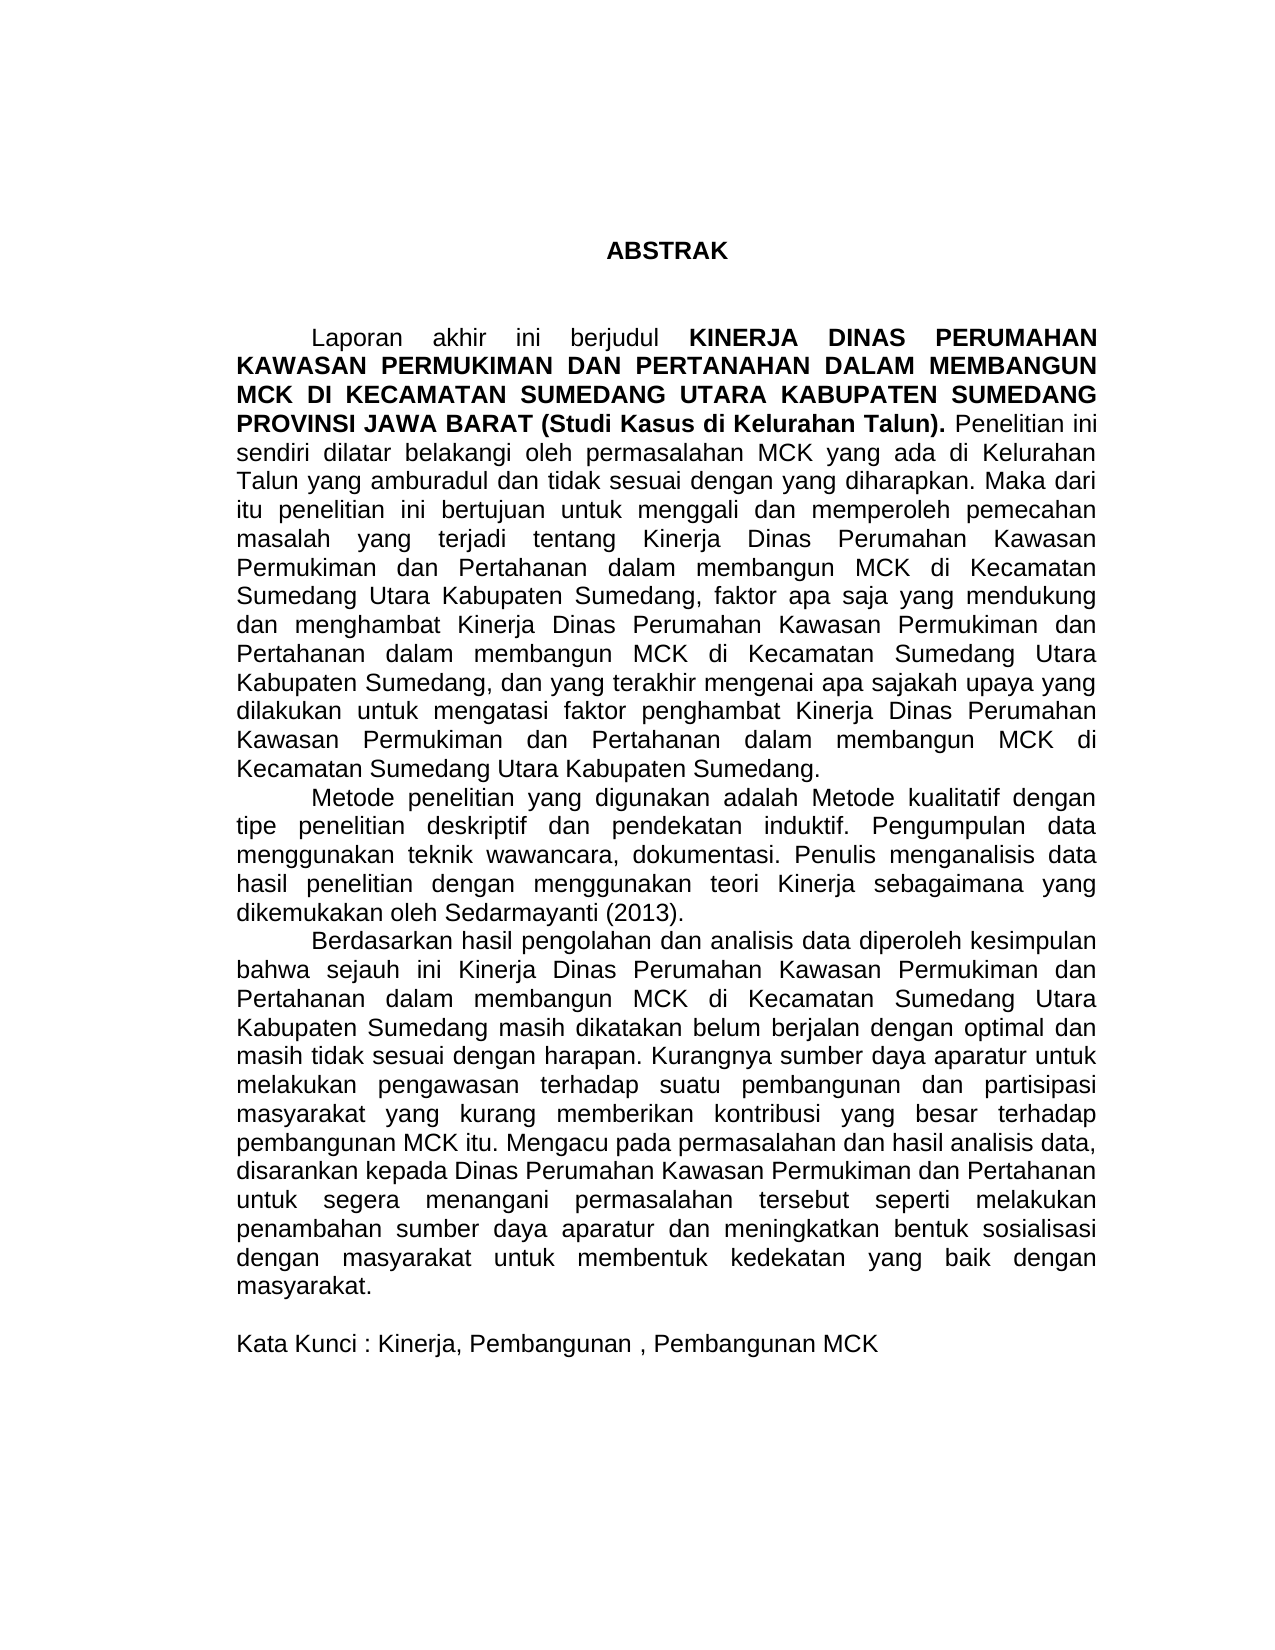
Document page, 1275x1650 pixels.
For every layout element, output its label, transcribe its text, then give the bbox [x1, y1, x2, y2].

text ABSTRAK [236, 236, 1098, 265]
text Metode penelitian yang digunakan adalah Metode kualitatif dengan tipe penelitian deskriptif dan pendekatan induktif. Pengumpulan data menggunakan teknik wawancara, dokumentasi. Penulis menganalisis data hasil penelitian dengan menggunakan teori Kinerja sebagaimana yang dikemukakan oleh Sedarmayanti (2013). [236, 782, 1098, 926]
text Laporan akhir ini berjudul KINERJA DINAS PERUMAHAN KAWASAN PERMUKIMAN DAN PERTANAHAN DALAM MEMBANGUN MCK DI KECAMATAN SUMEDANG UTARA KABUPATEN SUMEDANG PROVINSI JAWA BARAT (Studi Kasus di Kelurahan Talun). Penelitian ini sendiri dilatar belakangi oleh permasalahan MCK yang ada di Kelurahan Talun yang amburadul dan tidak sesuai dengan yang diharapkan. Maka dari itu penelitian ini bertujuan untuk menggali dan memperoleh pemecahan masalah yang terjadi tentang Kinerja Dinas Perumahan Kawasan Permukiman dan Pertahanan dalam membangun MCK di Kecamatan Sumedang Utara Kabupaten Sumedang, faktor apa saja yang mendukung dan menghambat Kinerja Dinas Perumahan Kawasan Permukiman dan Pertahanan dalam membangun MCK di Kecamatan Sumedang Utara Kabupaten Sumedang, dan yang terakhir mengenai apa sajakah upaya yang dilakukan untuk mengatasi faktor penghambat Kinerja Dinas Perumahan Kawasan Permukiman dan Pertahanan dalam membangun MCK di Kecamatan Sumedang Utara Kabupaten Sumedang. [236, 322, 1098, 782]
text Berdasarkan hasil pengolahan dan analisis data diperoleh kesimpulan bahwa sejauh ini Kinerja Dinas Perumahan Kawasan Permukiman dan Pertahanan dalam membangun MCK di Kecamatan Sumedang Utara Kabupaten Sumedang masih dikatakan belum berjalan dengan optimal dan masih tidak sesuai dengan harapan. Kurangnya sumber daya aparatur untuk melakukan pengawasan terhadap suatu pembangunan dan partisipasi masyarakat yang kurang memberikan kontribusi yang besar terhadap pembangunan MCK itu. Mengacu pada permasalahan dan hasil analisis data, disarankan kepada Dinas Perumahan Kawasan Permukiman dan Pertahanan untuk segera menangani permasalahan tersebut seperti melakukan penambahan sumber daya aparatur dan meningkatkan bentuk sosialisasi dengan masyarakat untuk membentuk kedekatan yang baik dengan masyarakat. [236, 926, 1098, 1300]
text Kata Kunci : Kinerja, Pembangunan , Pembangunan MCK [236, 1329, 1098, 1357]
